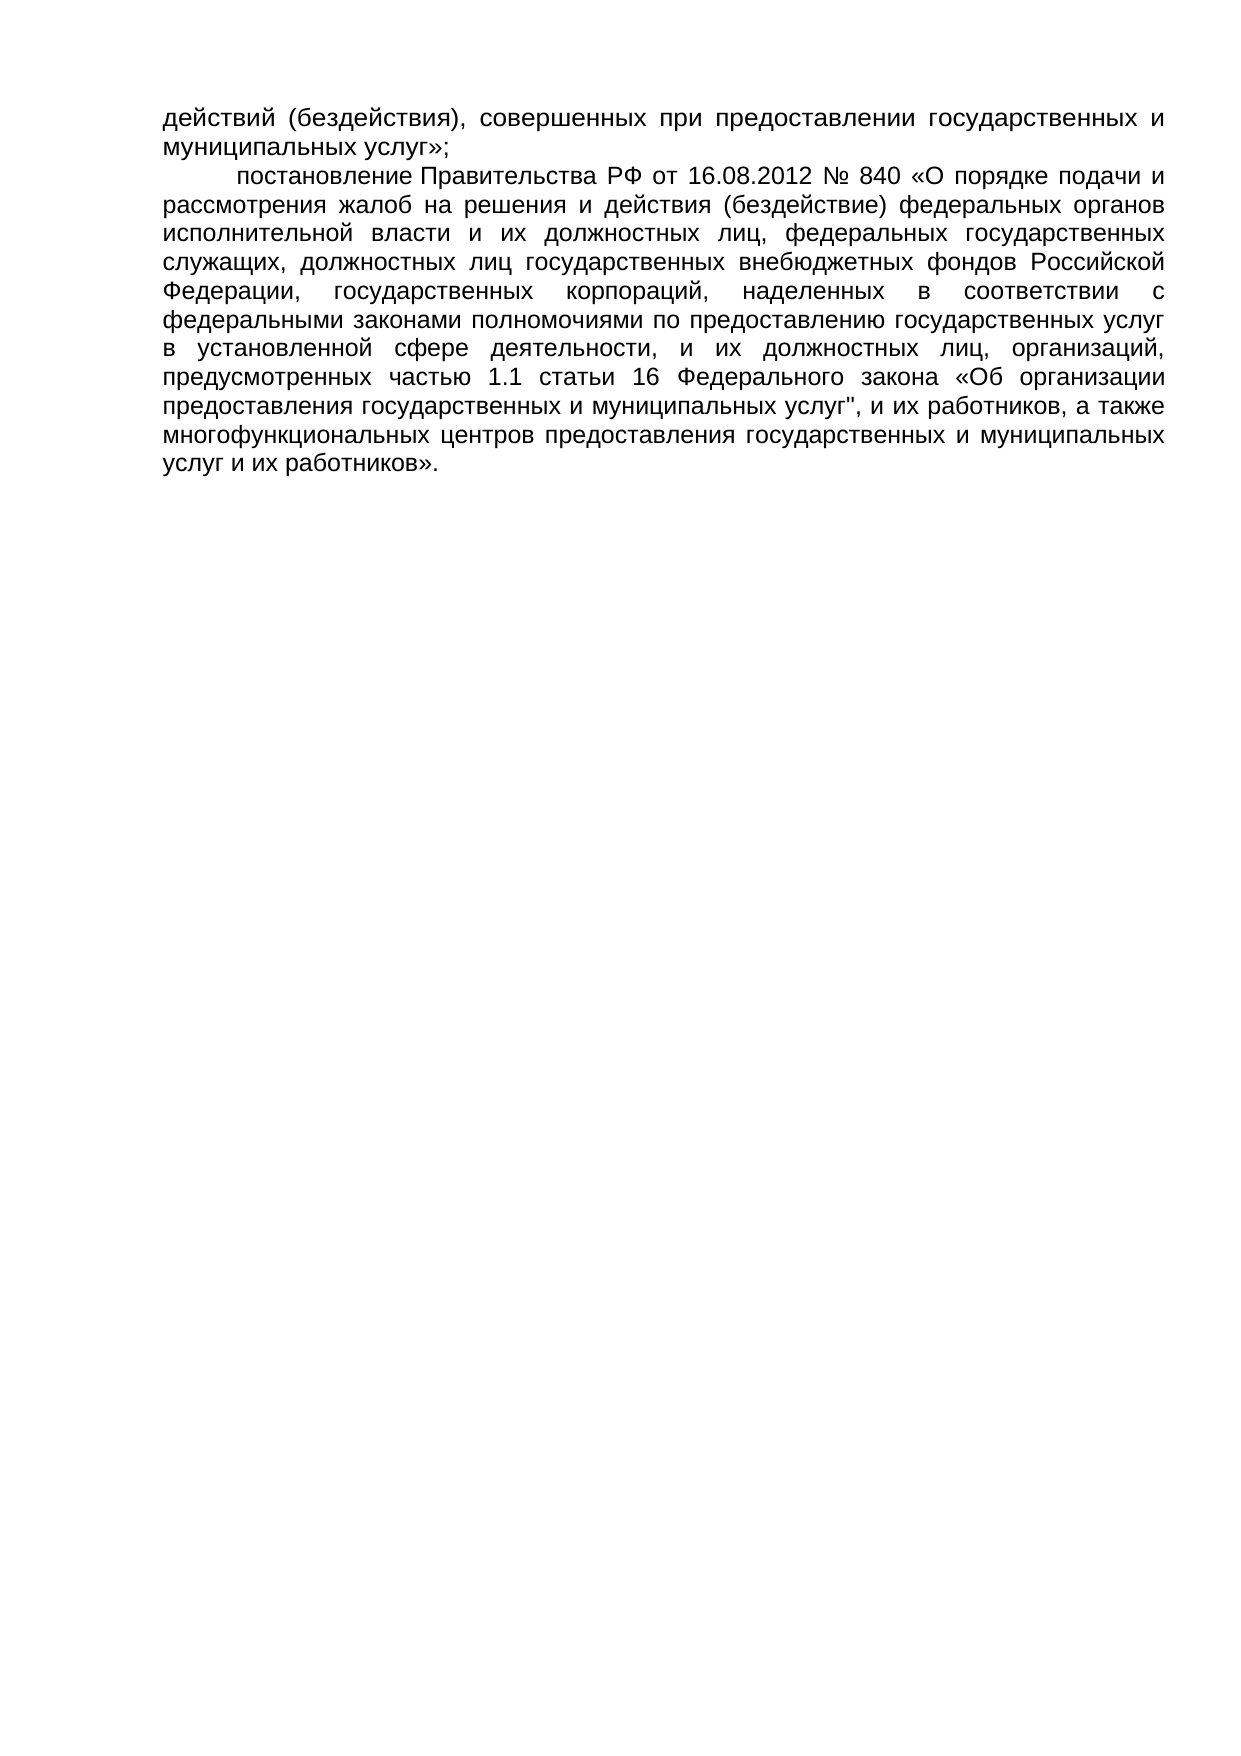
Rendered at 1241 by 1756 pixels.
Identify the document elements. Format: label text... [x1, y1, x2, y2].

text постановление Правительства РФ от 16.08.2012 № 840 «О порядке подачи и рассмотрения жалоб на решения и действия (бездействие) федеральных органов исполнительной власти и их должностных лиц, федеральных государственных служащих, должностных лиц государственных внебюджетных фондов Российской Федерации, государственных корпораций, наделенных в соответствии с федеральными законами полномочиями по предоставлению государственных услуг в установленной сфере деятельности, и их должностных лиц, организаций, предусмотренных частью 1.1 статьи 16 Федерального закона «Об организации предоставления государственных и муниципальных услуг", и их работников, а также многофункциональных центров предоставления государственных и муниципальных услуг и их работников». [162, 161, 1166, 477]
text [162, 103, 1166, 161]
